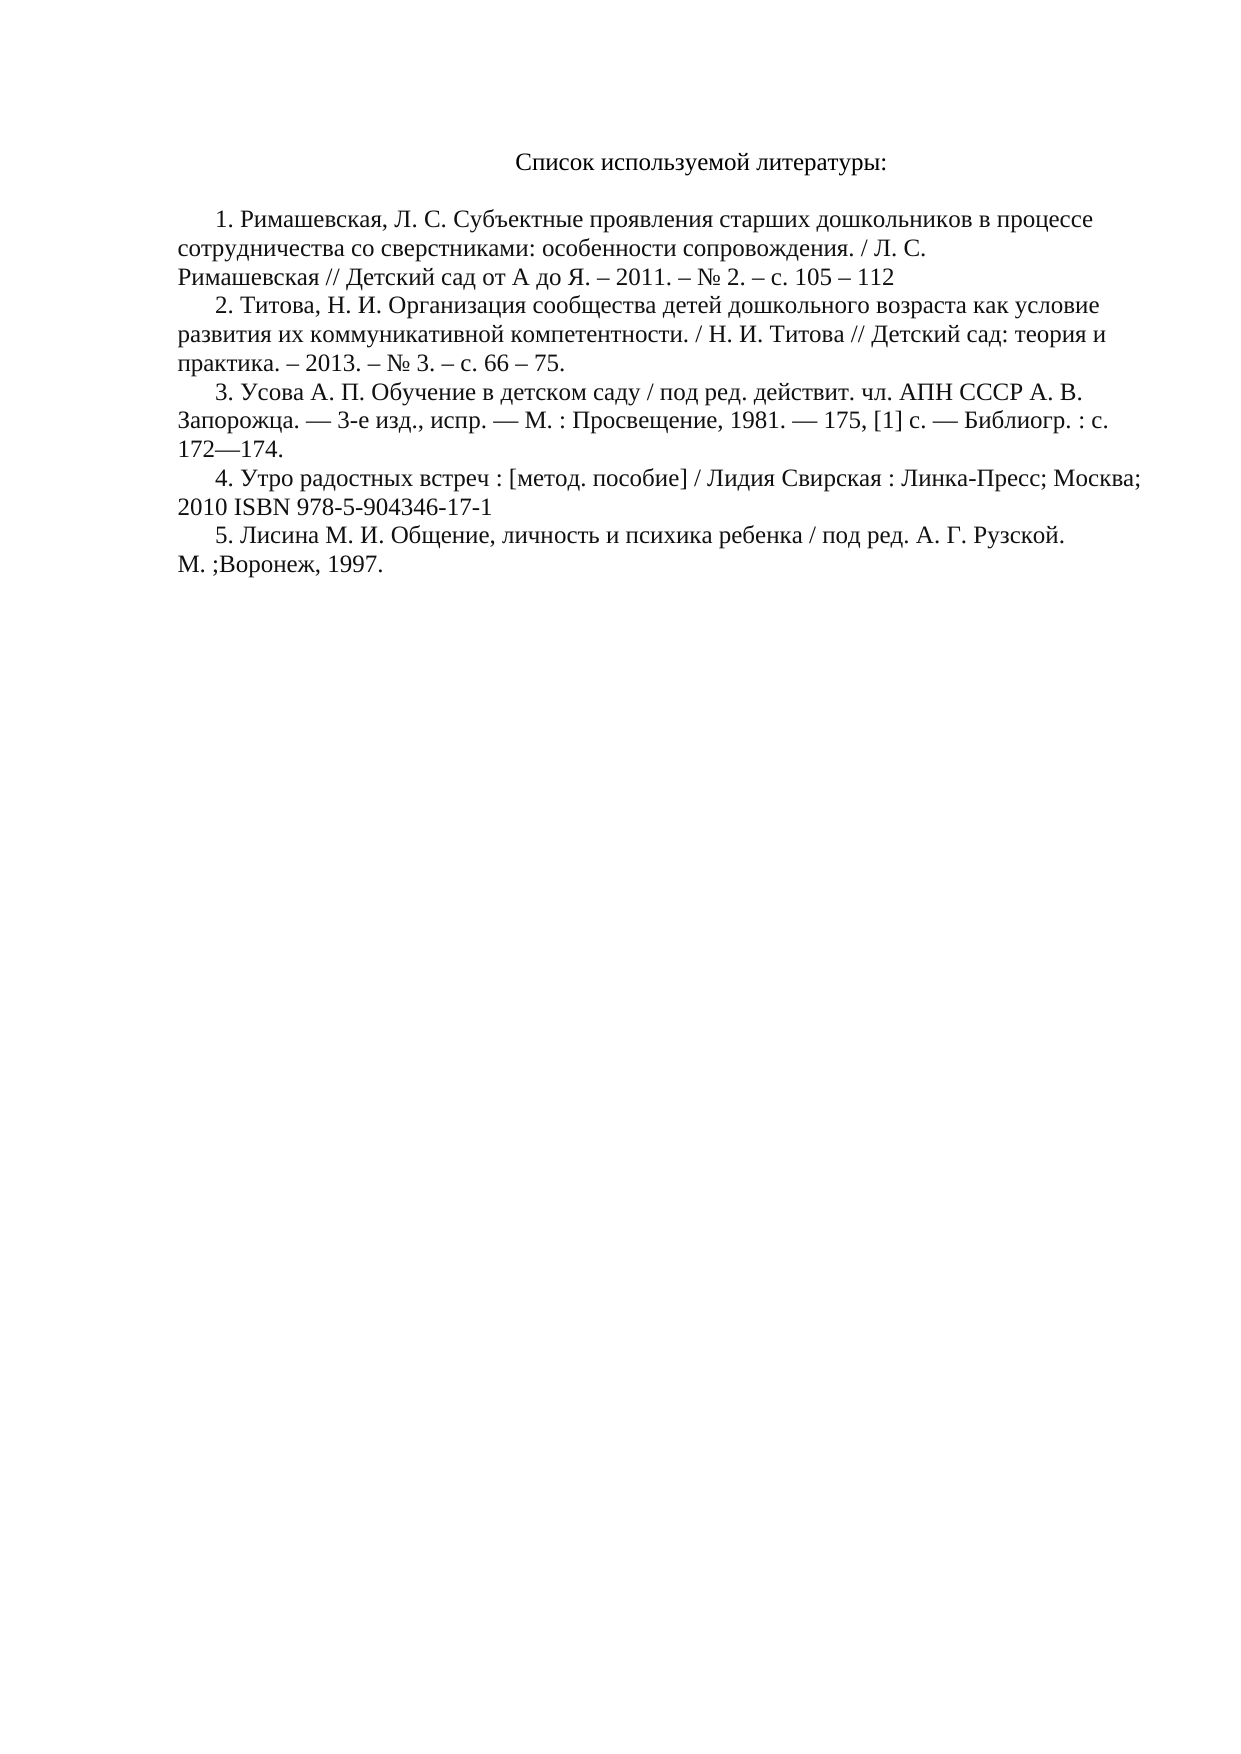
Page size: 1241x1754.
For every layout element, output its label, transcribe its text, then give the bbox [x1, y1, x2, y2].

text 5. Лисина М. И. Общение, личность и психика ребенка / под ред. А. Г. Рузской. М. ;Воронеж, 1997. [177, 118, 1152, 176]
